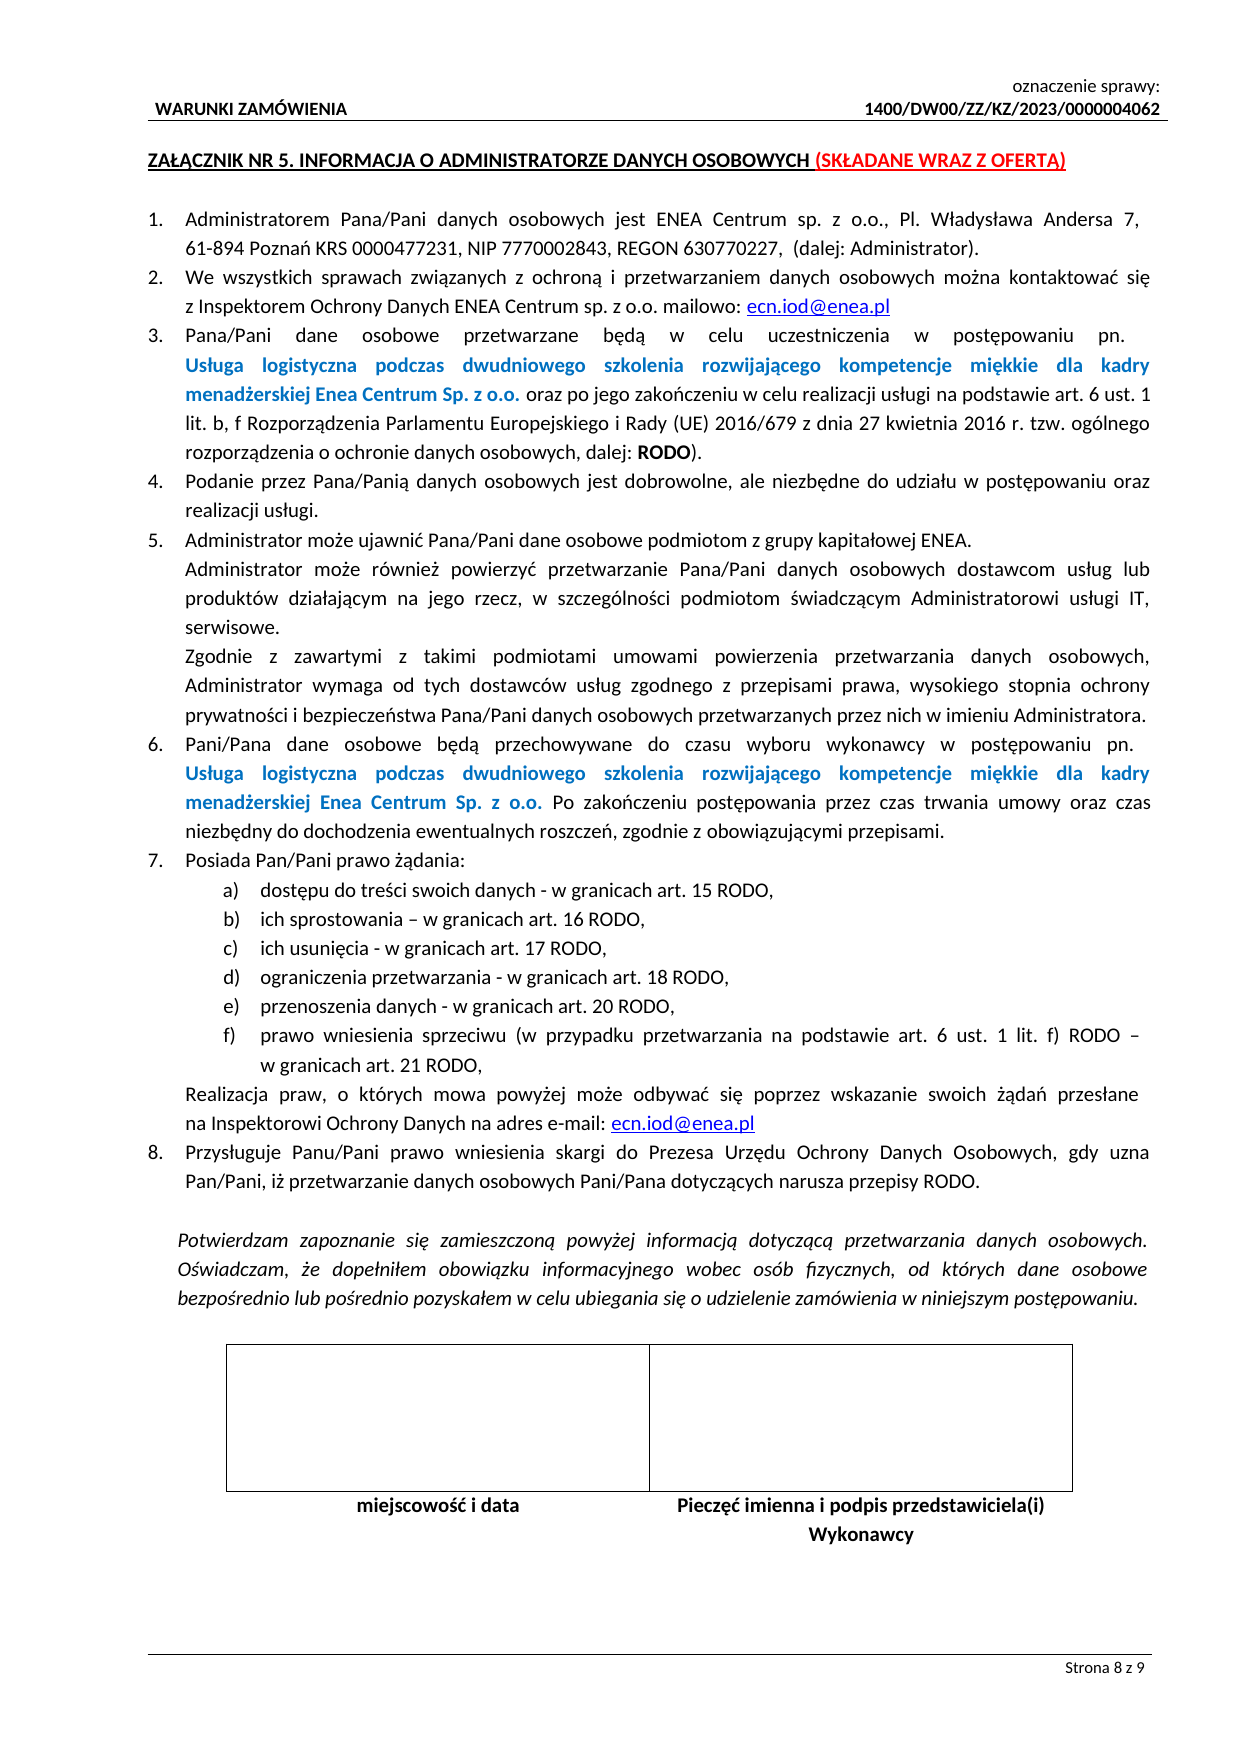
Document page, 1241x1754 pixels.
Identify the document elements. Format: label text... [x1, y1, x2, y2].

list Administrator może ujawnić Pana/Pani dane osobowe podmiotom z grupy kapitałowej ENEA. [148, 527, 1152, 552]
list Administrator może również powierzyć przetwarzanie Pana/Pani danych osobowych dostawcom usług lub produktów działającym na jego rzecz, w szczególności podmiotom świadczącym Administratorowi usługi IT, serwisowe. [185, 556, 1152, 640]
list Posiada Pan/Pani prawo żądania: [148, 848, 1152, 873]
text Potwierdzam zapoznanie się zamieszczoną powyżej informacją dotyczącą przetwarzania danych osobowych. Oświadczam, że dopełniłem obowiązku informacyjnego wobec osób fizycznych, od których dane osobowe bezpośrednio lub pośrednio pozyskałem w celu ubiegania się o udzielenie zamówienia w niniejszym postępowaniu. [177, 1227, 1152, 1311]
list Podanie przez Pana/Panią danych osobowych jest dobrowolne, ale niezbędne do udziału w postępowaniu oraz realizacji usługi. [148, 468, 1152, 523]
list Przysługuje Panu/Pani prawo wniesienia skargi do Prezesa Urzędu Ochrony Danych Osobowych, gdy uzna Pan/Pani, iż przetwarzanie danych osobowych Pani/Pana dotyczących narusza przepisy RODO. [148, 1139, 1152, 1194]
list Pani/Pana dane osobowe będą przechowywane do czasu wyboru wykonawcy w postępowaniu pn. Usługa logistyczna podczas dwudniowego szkolenia rozwijającego kompetencje miękkie dla kadry menadżerskiej Enea Centrum Sp. z o.o. Po zakończeniu postępowania przez czas trwania umowy oraz czas niezbędny do dochodzenia ewentualnych roszczeń, zgodnie z obowiązującymi przepisami. [148, 731, 1152, 844]
subtitle ZAŁĄCZNIK NR 5. INFORMACJA O ADMINISTRATORZE DANYCH OSOBOWYCH (SKŁADANE WRAZ Z OFERTĄ) [148, 148, 1152, 173]
table_cell miejscowość i data [227, 1492, 649, 1550]
list Realizacja praw, o których mowa powyżej może odbywać się poprzez wskazanie swoich żądań przesłane na Inspektorowi Ochrony Danych na adres e-mail: ecn.iod@enea.pl [185, 1081, 1152, 1136]
table_header [227, 1345, 649, 1491]
list ich usunięcia - w granicach art. 17 RODO, [223, 935, 1152, 961]
list dostępu do treści swoich danych - w granicach art. 15 RODO, [223, 877, 1152, 902]
list ich sprostowania – w granicach art. 16 RODO, [223, 906, 1152, 931]
list ograniczenia przetwarzania - w granicach art. 18 RODO, [223, 964, 1152, 990]
list Zgodnie z zawartymi z takimi podmiotami umowami powierzenia przetwarzania danych osobowych, Administrator wymaga od tych dostawców usług zgodnego z przepisami prawa, wysokiego stopnia ochrony prywatności i bezpieczeństwa Pana/Pani danych osobowych przetwarzanych przez nich w imieniu Administratora. [185, 643, 1152, 727]
list Administratorem Pana/Pani danych osobowych jest ENEA Centrum sp. z o.o., Pl. Władysława Andersa 7, 61-894 Poznań KRS 0000477231, NIP 7770002843, REGON 630770227, (dalej: Administrator). [148, 206, 1152, 261]
table_header [650, 1345, 1072, 1491]
table_cell Pieczęć imienna i podpis przedstawiciela(i) Wykonawcy [650, 1492, 1073, 1550]
list Pana/Pani dane osobowe przetwarzane będą w celu uczestniczenia w postępowaniu pn. Usługa logistyczna podczas dwudniowego szkolenia rozwijającego kompetencje miękkie dla kadry menadżerskiej Enea Centrum Sp. z o.o. oraz po jego zakończeniu w celu realizacji usługi na podstawie art. 6 ust. 1 lit. b, f Rozporządzenia Parlamentu Europejskiego i Rady (UE) 2016/679 z dnia 27 kwietnia 2016 r. tzw. ogólnego rozporządzenia o ochronie danych osobowych, dalej: RODO). [148, 323, 1152, 465]
list We wszystkich sprawach związanych z ochroną i przetwarzaniem danych osobowych można kontaktować się z Inspektorem Ochrony Danych ENEA Centrum sp. z o.o. mailowo: ecn.iod@enea.pl [148, 264, 1152, 319]
list przenoszenia danych - w granicach art. 20 RODO, [223, 993, 1152, 1019]
list prawo wniesienia sprzeciwu (w przypadku przetwarzania na podstawie art. 6 ust. 1 lit. f) RODO – w granicach art. 21 RODO, [223, 1023, 1152, 1077]
